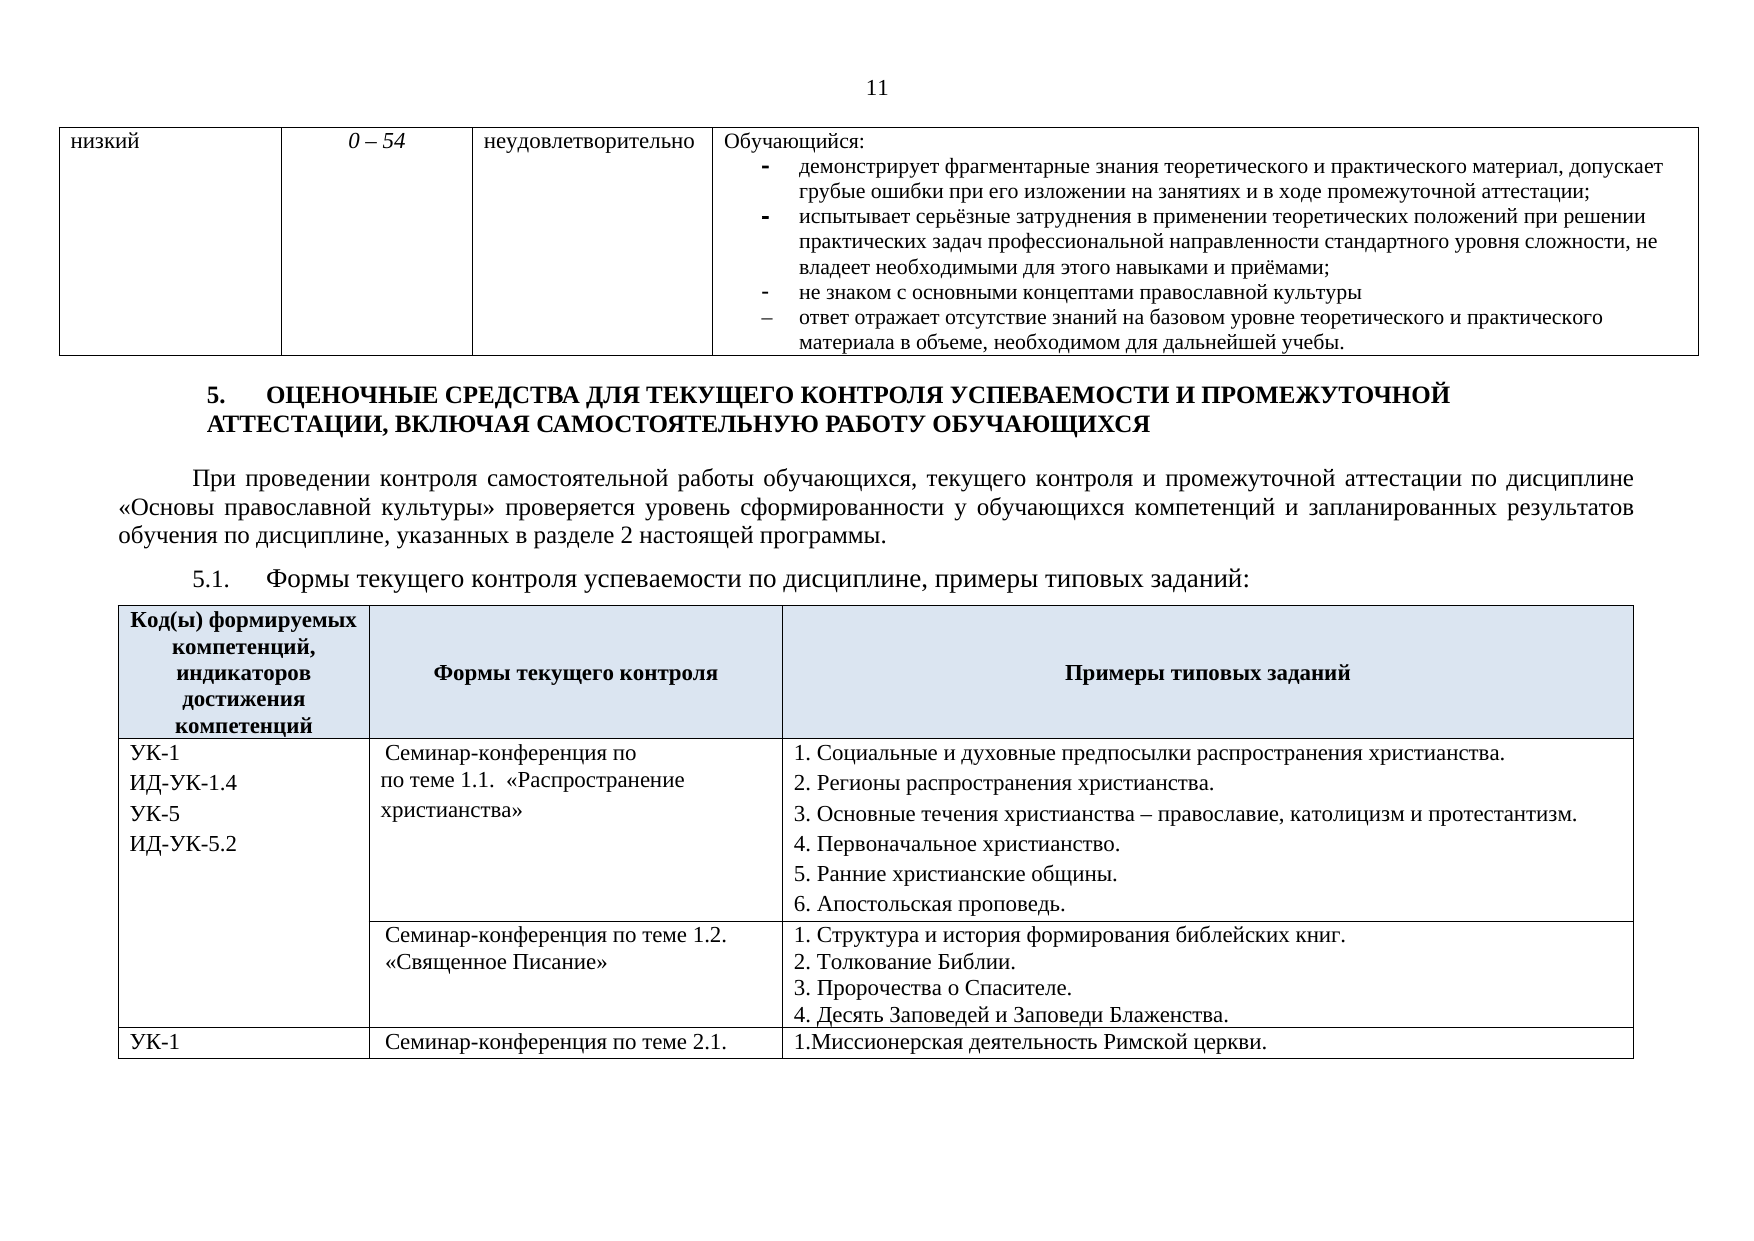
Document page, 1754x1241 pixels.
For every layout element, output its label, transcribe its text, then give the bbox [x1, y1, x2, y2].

table_cell Обучающийся: демонстрирует фрагментарные знания теоретического и практического материал, допускает грубые ошибки при его изложении на занятиях и в ходе промежуточной аттестации; испытывает серьёзные затруднения в применении теоретических положений при решении практических задач профессиональной направленности стандартного уровня сложности, не владеет необходимыми для этого навыками и приёмами; не знаком с основными концептами православной культуры ответ отражает отсутствие знаний на базовом уровне теоретического и практического материала в объеме, необходимом для дальнейшей учебы. [713, 128, 1698, 354]
table_cell низкий [60, 128, 281, 354]
table_header Примеры типовых заданий [783, 606, 1633, 738]
table_cell неудовлетворительно [473, 128, 712, 354]
subtitle ОЦЕНОЧНЫЕ СРЕДСТВА ДЛЯ ТЕКУЩЕГО КОНТРОЛЯ УСПЕВАЕМОСТИ И ПРОМЕЖУТОЧНОЙ АТТЕСТАЦИИ, ВКЛЮЧАЯ САМОСТОЯТЕЛЬНУЮ РАБОТУ ОБУЧАЮЩИХСЯ [207, 381, 1636, 438]
table_cell 1. Структура и история формирования библейских книг. 2. Толкование Библии. 3. Пророчества о Спасителе. 4. Десять Заповедей и Заповеди Блаженства. [783, 922, 1633, 1027]
table_cell 1. Социальные и духовные предпосылки распространения христианства. 2. Регионы распространения христианства. 3. Основные течения христианства – православие, католицизм и протестантизм. 4. Первоначальное христианство. 5. Ранние христианские общины. 6. Апостольская проповедь. [783, 739, 1633, 921]
table_cell Семинар-конференция по по теме 1.1. «Распространение христианства» [370, 739, 782, 921]
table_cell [783, 1028, 1633, 1058]
table_cell 0 – 54 [282, 128, 472, 354]
table_header Формы текущего контроля [370, 606, 782, 738]
table_cell УК-1 ИД-УК-1.4 УК-5 ИД-УК-5.2 [119, 739, 369, 1027]
table_header Код(ы) формируемых компетенций, индикаторов достижения компетенций [119, 606, 369, 738]
table_cell УК-1 ИД-УК-1.4 УК-5 ИД-УК-5.2 [119, 1028, 369, 1058]
subtitle Формы текущего контроля успеваемости по дисциплине, примеры типовых заданий: [192, 562, 1636, 593]
table_cell Семинар-конференция по теме 1.2. «Священное Писание» [370, 922, 782, 1027]
list При проведении контроля самостоятельной работы обучающихся, текущего контроля и промежуточной аттестации по дисциплине «Основы православной культуры» проверяется уровень сформированности у обучающихся компетенций и запланированных результатов обучения по дисциплине, указанных в разделе 2 настоящей программы. [118, 463, 1636, 549]
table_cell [370, 1028, 782, 1058]
